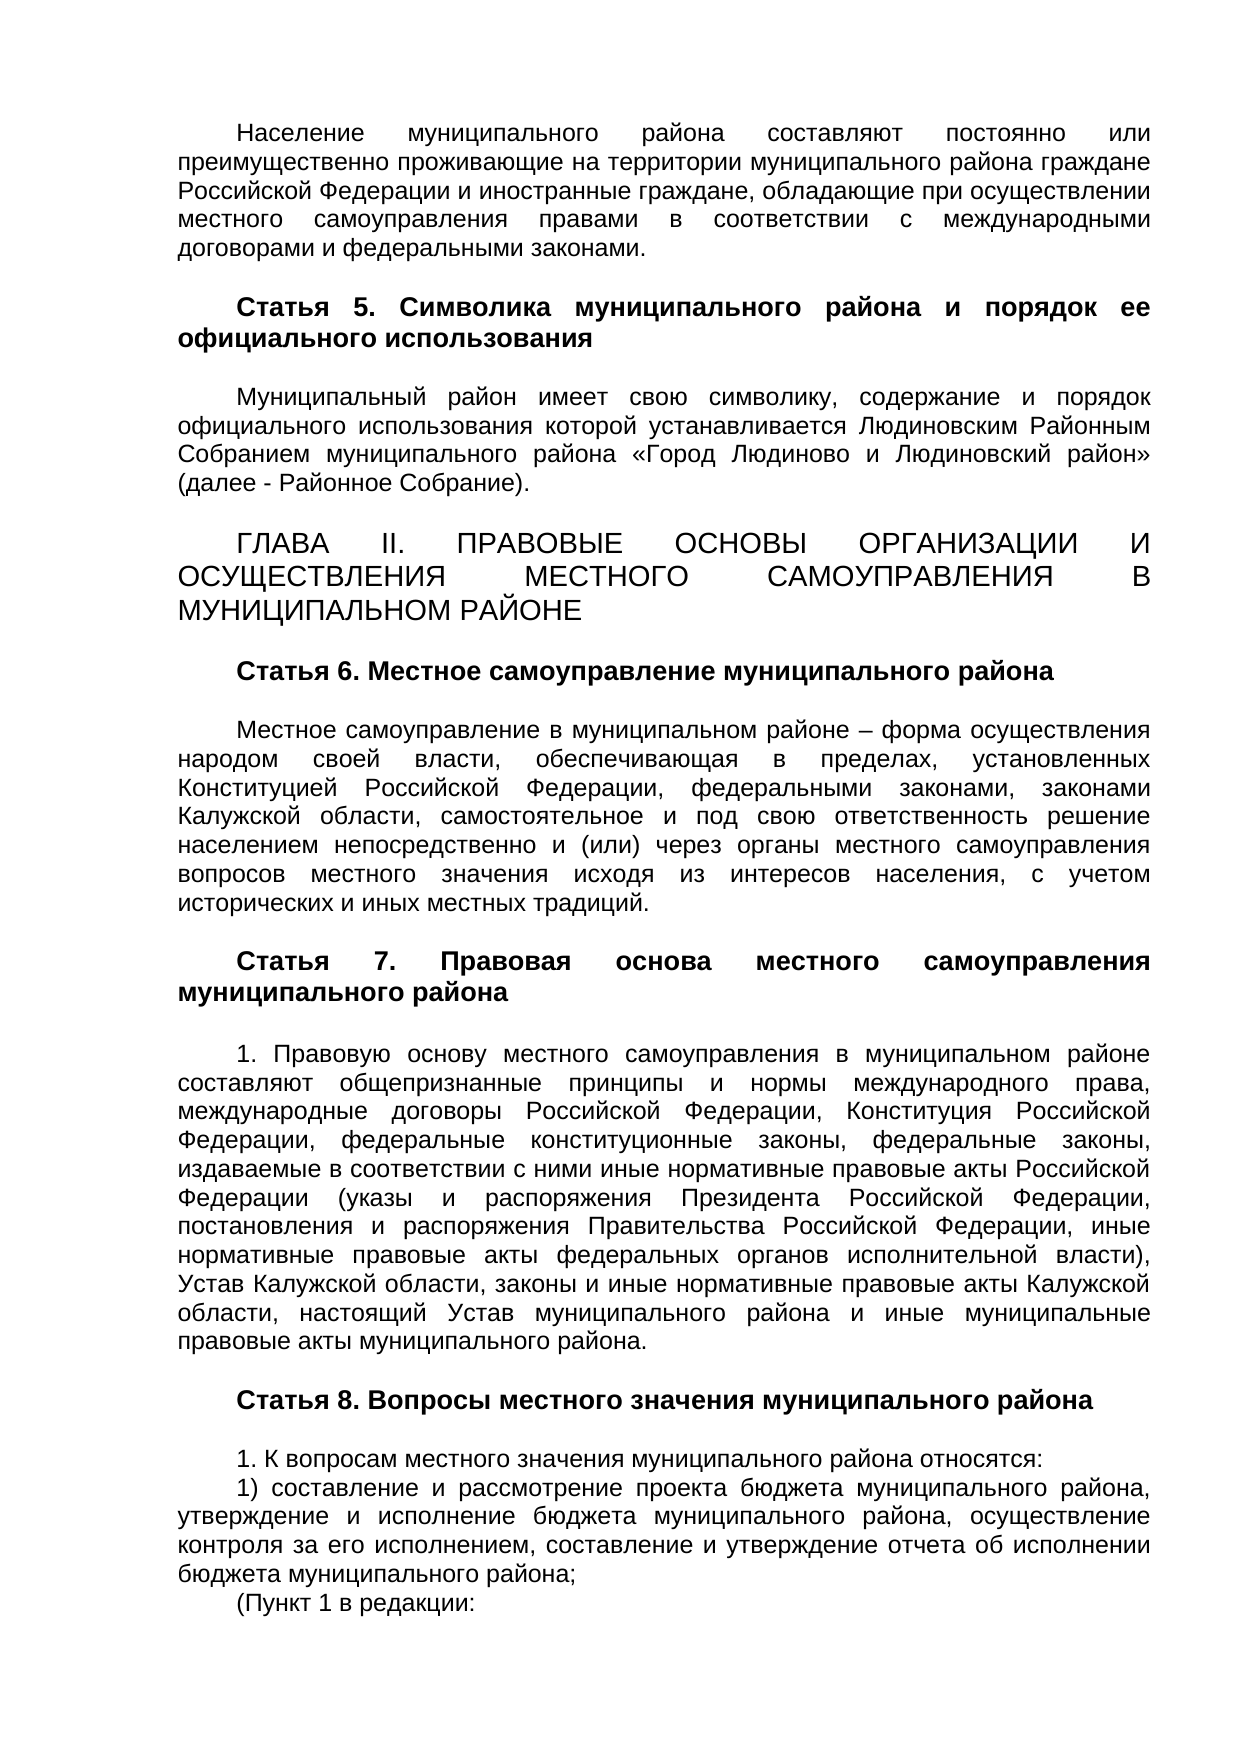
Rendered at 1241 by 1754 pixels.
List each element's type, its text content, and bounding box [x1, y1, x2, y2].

subtitle Статья 7. Правовая основа местного самоуправления муниципального района [177, 945, 1152, 1007]
text Муниципальный район имеет свою символику, содержание и порядок официального использования которой устанавливается Людиновским Районным Собранием муниципального района «Город Людиново и Людиновский район» (далее - Районное Собрание). [177, 382, 1152, 497]
subtitle ГЛАВА II. ПРАВОВЫЕ ОСНОВЫ ОРГАНИЗАЦИИ И ОСУЩЕСТВЛЕНИЯ МЕСТНОГО САМОУПРАВЛЕНИЯ В МУНИЦИПАЛЬНОМ РАЙОНЕ [177, 526, 1152, 626]
text (Пункт 1 в редакции: [177, 1587, 1152, 1616]
text Население муниципального района составляют постоянно или преимущественно проживающие на территории муниципального района граждане Российской Федерации и иностранные граждане, обладающие при осуществлении местного самоуправления правами в соответствии с международными договорами и федеральными законами. [177, 118, 1152, 262]
text 1. К вопросам местного значения муниципального района относятся: [177, 1444, 1152, 1472]
text 1) составление и рассмотрение проекта бюджета муниципального района, утверждение и исполнение бюджета муниципального района, осуществление контроля за его исполнением, составление и утверждение отчета об исполнении бюджета муниципального района; [177, 1472, 1152, 1587]
subtitle Статья 8. Вопросы местного значения муниципального района [177, 1384, 1152, 1415]
subtitle Статья 6. Местное самоуправление муниципального района [177, 655, 1152, 686]
text Местное самоуправление в муниципальном районе – форма осуществления народом своей власти, обеспечивающая в пределах, установленных Конституцией Российской Федерации, федеральными законами, законами Калужской области, самостоятельное и под свою ответственность решение населением непосредственно и (или) через органы местного самоуправления вопросов местного значения исходя из интересов населения, с учетом исторических и иных местных традиций. [177, 715, 1152, 916]
subtitle Статья 5. Символика муниципального района и порядок ее официального использования [177, 291, 1152, 353]
text 1. Правовую основу местного самоуправления в муниципальном районе составляют общепризнанные принципы и нормы международного права, международные договоры Российской Федерации, Конституция Российской Федерации, федеральные конституционные законы, федеральные законы, издаваемые в соответствии с ними иные нормативные правовые акты Российской Федерации (указы и распоряжения Президента Российской Федерации, постановления и распоряжения Правительства Российской Федерации, иные нормативные правовые акты федеральных органов исполнительной власти), Устав Калужской области, законы и иные нормативные правовые акты Калужской области, настоящий Устав муниципального района и иные муниципальные правовые акты муниципального района. [177, 1039, 1152, 1355]
